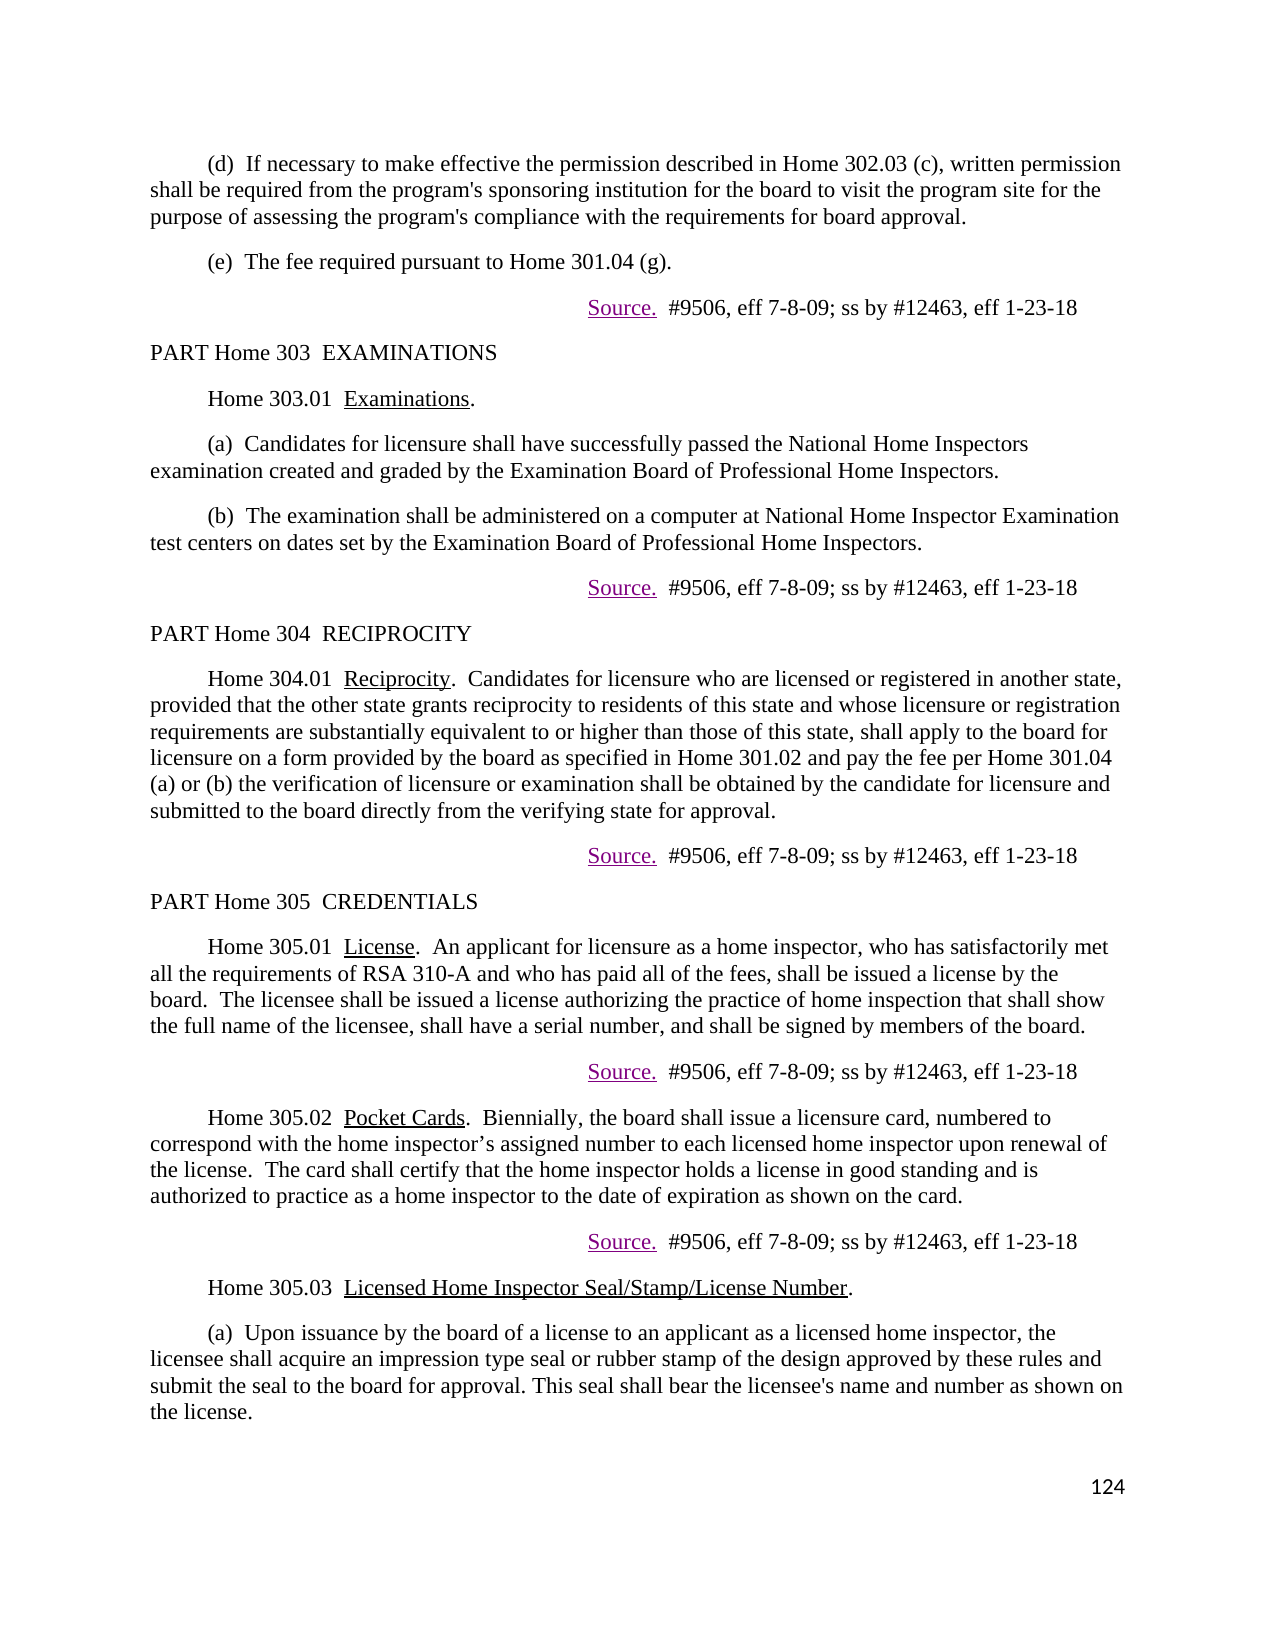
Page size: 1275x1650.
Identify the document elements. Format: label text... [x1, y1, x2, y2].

text Home 305.03 Licensed Home Inspector Seal/Stamp/License Number. [150, 1274, 1125, 1300]
text Home 304.01 Reciprocity. Candidates for licensure who are licensed or registered in another state, provided that the other state grants reciprocity to residents of this state and whose licensure or registration requirements are substantially equivalent to or higher than those of this state, shall apply to the board for licensure on a form provided by the board as specified in Home 301.02 and pay the fee per Home 301.04 (a) or (b) the verification of licensure or examination shall be obtained by the candidate for licensure and submitted to the board directly from the verifying state for approval. [150, 665, 1125, 823]
text (a) Upon issuance by the board of a license to an applicant as a licensed home inspector, the licensee shall acquire an impression type seal or rubber stamp of the design approved by these rules and submit the seal to the board for approval. This seal shall bear the licensee's name and number as shown on the license. [150, 1319, 1125, 1424]
text Home 303.01 Examinations. [150, 385, 1125, 411]
text Source. #9506, eff 7-8-09; ss by #12463, eff 1-23-18 [587, 842, 1127, 869]
text Source. #9506, eff 7-8-09; ss by #12463, eff 1-23-18 [587, 1228, 1127, 1254]
text Home 305.02 Pocket Cards. Biennially, the board shall issue a licensure card, numbered to correspond with the home inspector’s assigned number to each licensed home inspector upon renewal of the license. The card shall certify that the home inspector holds a license in good standing and is authorized to practice as a home inspector to the date of expiration as shown on the card. [150, 1103, 1125, 1209]
text PART Home 303 EXAMINATIONS [150, 339, 1125, 366]
text Source. #9506, eff 7-8-09; ss by #12463, eff 1-23-18 [587, 294, 1127, 320]
text Source. #9506, eff 7-8-09; ss by #12463, eff 1-23-18 [587, 574, 1127, 600]
text (d) If necessary to make effective the permission described in Home 302.03 (c), written permission shall be required from the program's sponsoring institution for the board to visit the program site for the purpose of assessing the program's compliance with the requirements for board approval. [150, 150, 1125, 229]
text (a) Candidates for licensure shall have successfully passed the National Home Inspectors examination created and graded by the Examination Board of Professional Home Inspectors. [150, 430, 1125, 483]
text (e) The fee required pursuant to Home 301.04 (g). [150, 248, 1125, 274]
text (b) The examination shall be administered on a computer at National Home Inspector Examination test centers on dates set by the Examination Board of Professional Home Inspectors. [150, 502, 1125, 555]
text Home 305.01 License. An applicant for licensure as a home inspector, who has satisfactorily met all the requirements of RSA 310-A and who has paid all of the fees, shall be issued a license by the board. The licensee shall be issued a license authorizing the practice of home inspection that shall show the full name of the licensee, shall have a serial number, and shall be signed by members of the board. [150, 933, 1125, 1039]
text Source. #9506, eff 7-8-09; ss by #12463, eff 1-23-18 [587, 1058, 1127, 1084]
text PART Home 305 CREDENTIALS [150, 888, 1125, 914]
text PART Home 304 RECIPROCITY [150, 619, 1125, 646]
